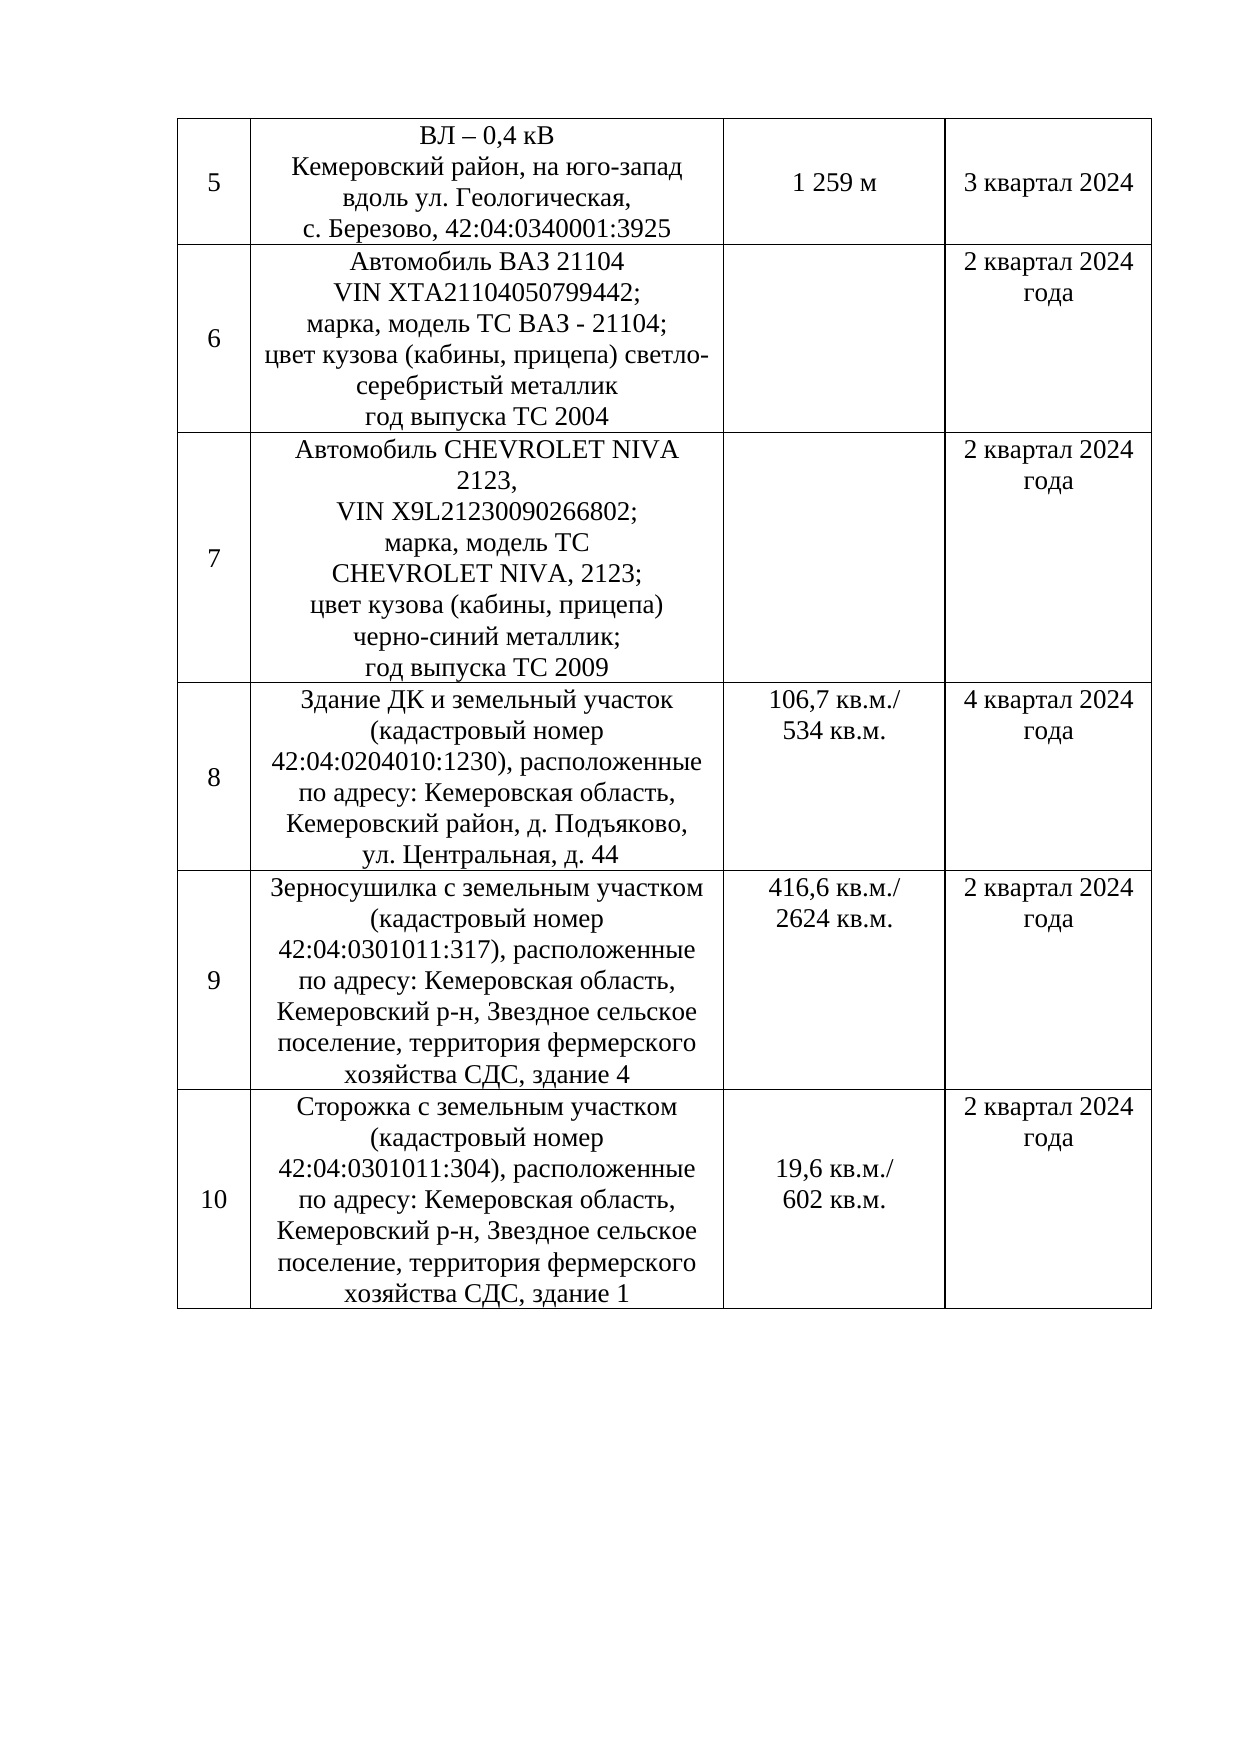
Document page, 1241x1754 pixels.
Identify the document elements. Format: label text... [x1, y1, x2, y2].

table_cell [724, 245, 944, 432]
table_cell Сторожка с земельным участком (кадастровый номер 42:04:0301011:304), расположенные по адресу: Кемеровская область, Кемеровский р-н, Звездное сельское поселение, территория фермерского хозяйства СДС, здание 1 [251, 1090, 723, 1308]
table_cell 106,7 кв.м./ 534 кв.м. [724, 683, 944, 870]
table_cell 9 [178, 871, 250, 1089]
table_cell 7 [178, 433, 250, 682]
table_cell 10 [178, 1090, 250, 1308]
table_cell 416,6 кв.м./ 2624 кв.м. [724, 871, 944, 1089]
table_cell Здание ДК и земельный участок (кадастровый номер 42:04:0204010:1230), расположенные по адресу: Кемеровская область, Кемеровский район, д. Подъяково, ул. Центральная, д. 44 [251, 683, 723, 870]
table_cell 2 квартал 2024 года [946, 1090, 1151, 1308]
table_cell Зерносушилка с земельным участком (кадастровый номер 42:04:0301011:317), расположенные по адресу: Кемеровская область, Кемеровский р-н, Звездное сельское поселение, территория фермерского хозяйства СДС, здание 4 [251, 871, 723, 1089]
table_cell 4 квартал 2024 года [946, 683, 1151, 870]
table_cell ВЛ – 0,4 кВ Кемеровский район, на юго-запад вдоль ул. Геологическая, с. Березово, 42:04:0340001:3925 [251, 119, 723, 244]
table_cell Автомобиль CHEVROLET NIVA 2123, VIN X9L21230090266802; марка, модель ТС CHEVROLET NIVA, 2123; цвет кузова (кабины, прицепа) черно-синий металлик; год выпуска ТС 2009 [251, 433, 723, 682]
table_cell 6 [178, 245, 250, 432]
table_cell 8 [178, 683, 250, 870]
table_cell 2 квартал 2024 года [946, 433, 1151, 682]
table_cell [724, 433, 944, 682]
table_cell 1 259 м [724, 119, 944, 244]
table_cell Автомобиль ВАЗ 21104 VIN ХТА21104050799442; марка, модель ТС ВАЗ - 21104; цвет кузова (кабины, прицепа) светло-серебристый металлик год выпуска ТС 2004 [251, 245, 723, 432]
table_cell 3 квартал 2024 [946, 119, 1151, 244]
table_cell 5 [178, 119, 250, 244]
table_cell 19,6 кв.м./ 602 кв.м. [724, 1090, 944, 1308]
table_cell 2 квартал 2024 года [946, 871, 1151, 1089]
table_cell 2 квартал 2024 года [946, 245, 1151, 432]
